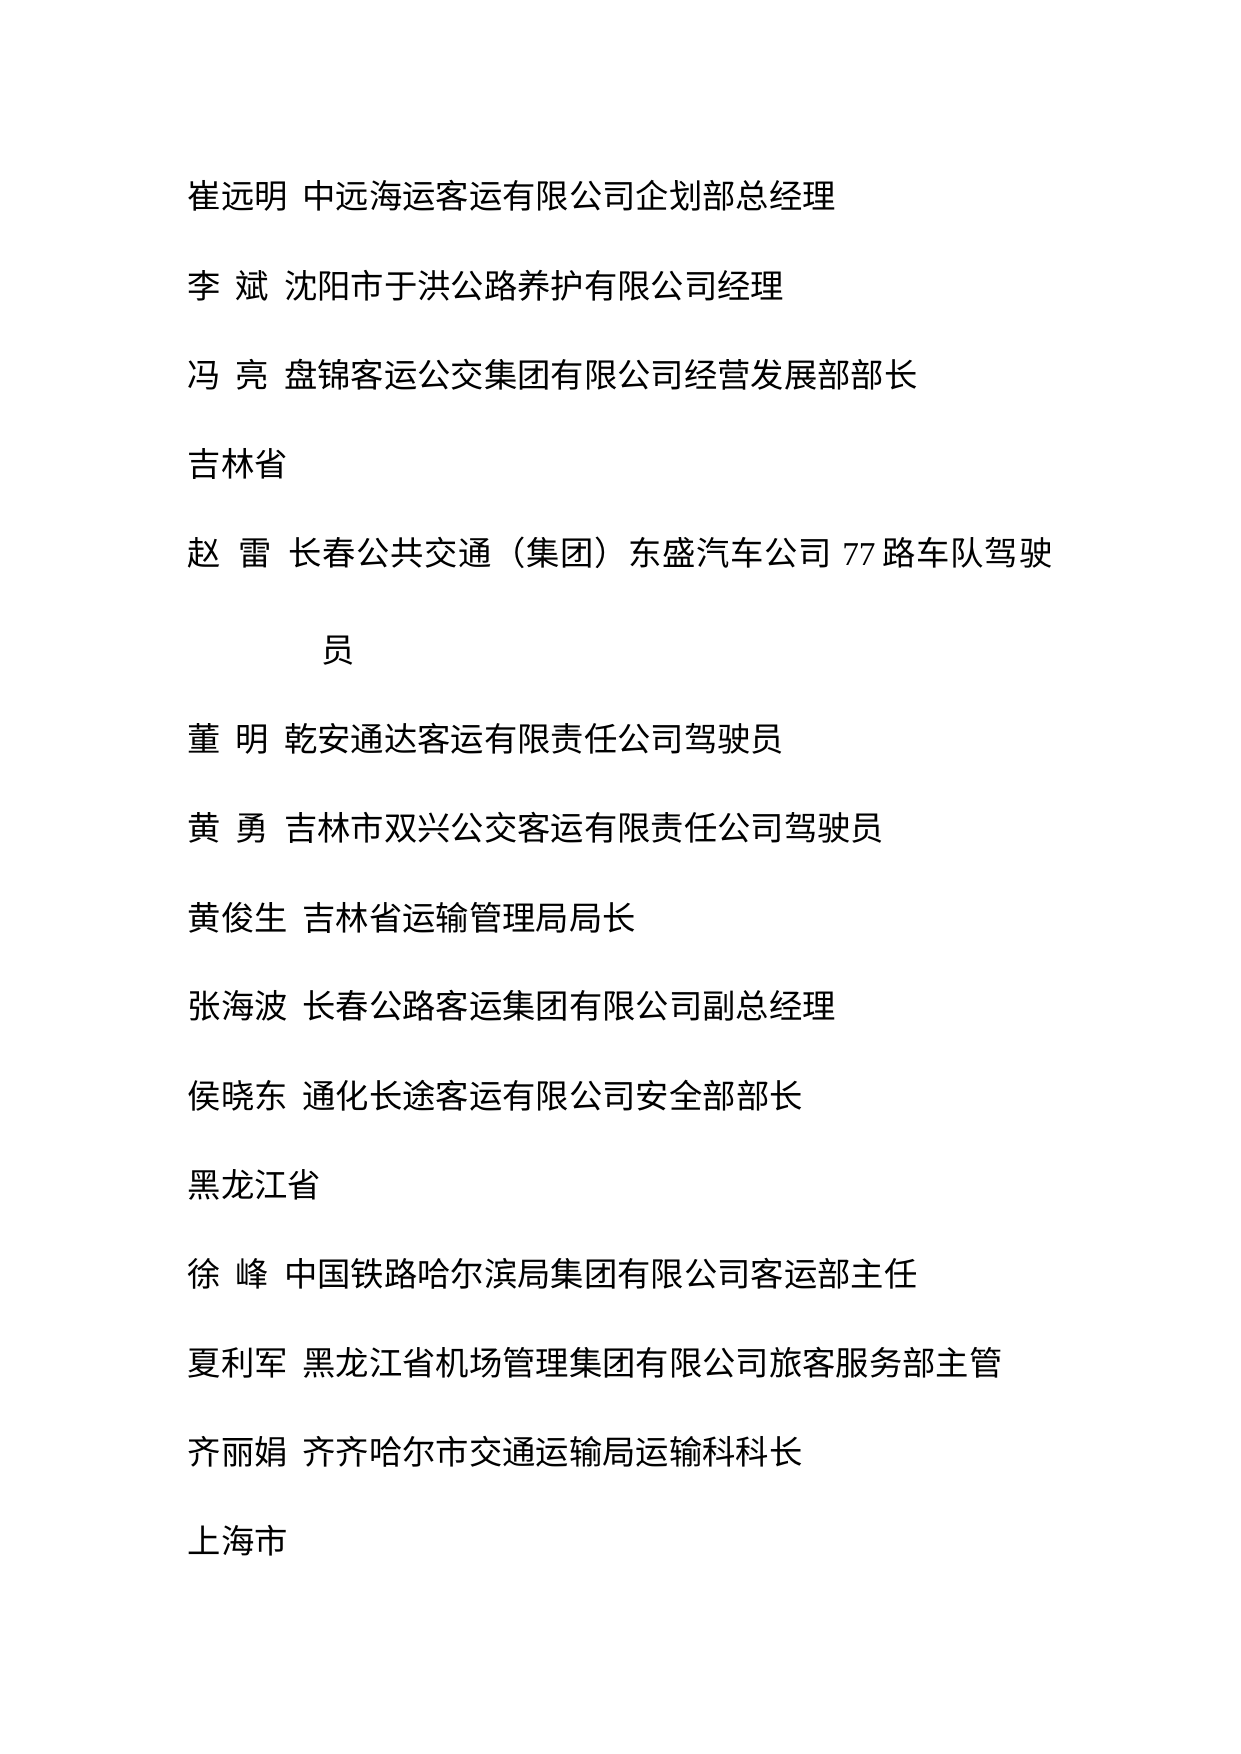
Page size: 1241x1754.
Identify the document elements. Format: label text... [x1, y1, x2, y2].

text 张海波 长春公路客运集团有限公司副总经理 [187, 972, 1053, 1037]
text 吉林省 [187, 429, 1053, 494]
text 崔远明 中远海运客运有限公司企划部总经理 [187, 162, 1053, 227]
text 李 斌 沈阳市于洪公路养护有限公司经理 [187, 251, 1053, 316]
text 齐丽娟 齐齐哈尔市交通运输局运输科科长 [187, 1417, 1053, 1482]
text 赵 雷 长春公共交通（集团）东盛汽车公司77路车队驾驶员 [187, 518, 1053, 681]
text 董 明 乾安通达客运有限责任公司驾驶员 [187, 705, 1053, 770]
text 黄 勇 吉林市双兴公交客运有限责任公司驾驶员 [187, 794, 1053, 859]
text 侯晓东 通化长途客运有限公司安全部部长 [187, 1061, 1053, 1126]
text 夏利军 黑龙江省机场管理集团有限公司旅客服务部主管 [187, 1328, 1053, 1393]
text 冯 亮 盘锦客运公交集团有限公司经营发展部部长 [187, 340, 1053, 405]
text 黄俊生 吉林省运输管理局局长 [187, 883, 1053, 948]
text 黑龙江省 [187, 1150, 1053, 1215]
text 上海市 [187, 1506, 1053, 1571]
text 徐 峰 中国铁路哈尔滨局集团有限公司客运部主任 [187, 1239, 1053, 1304]
